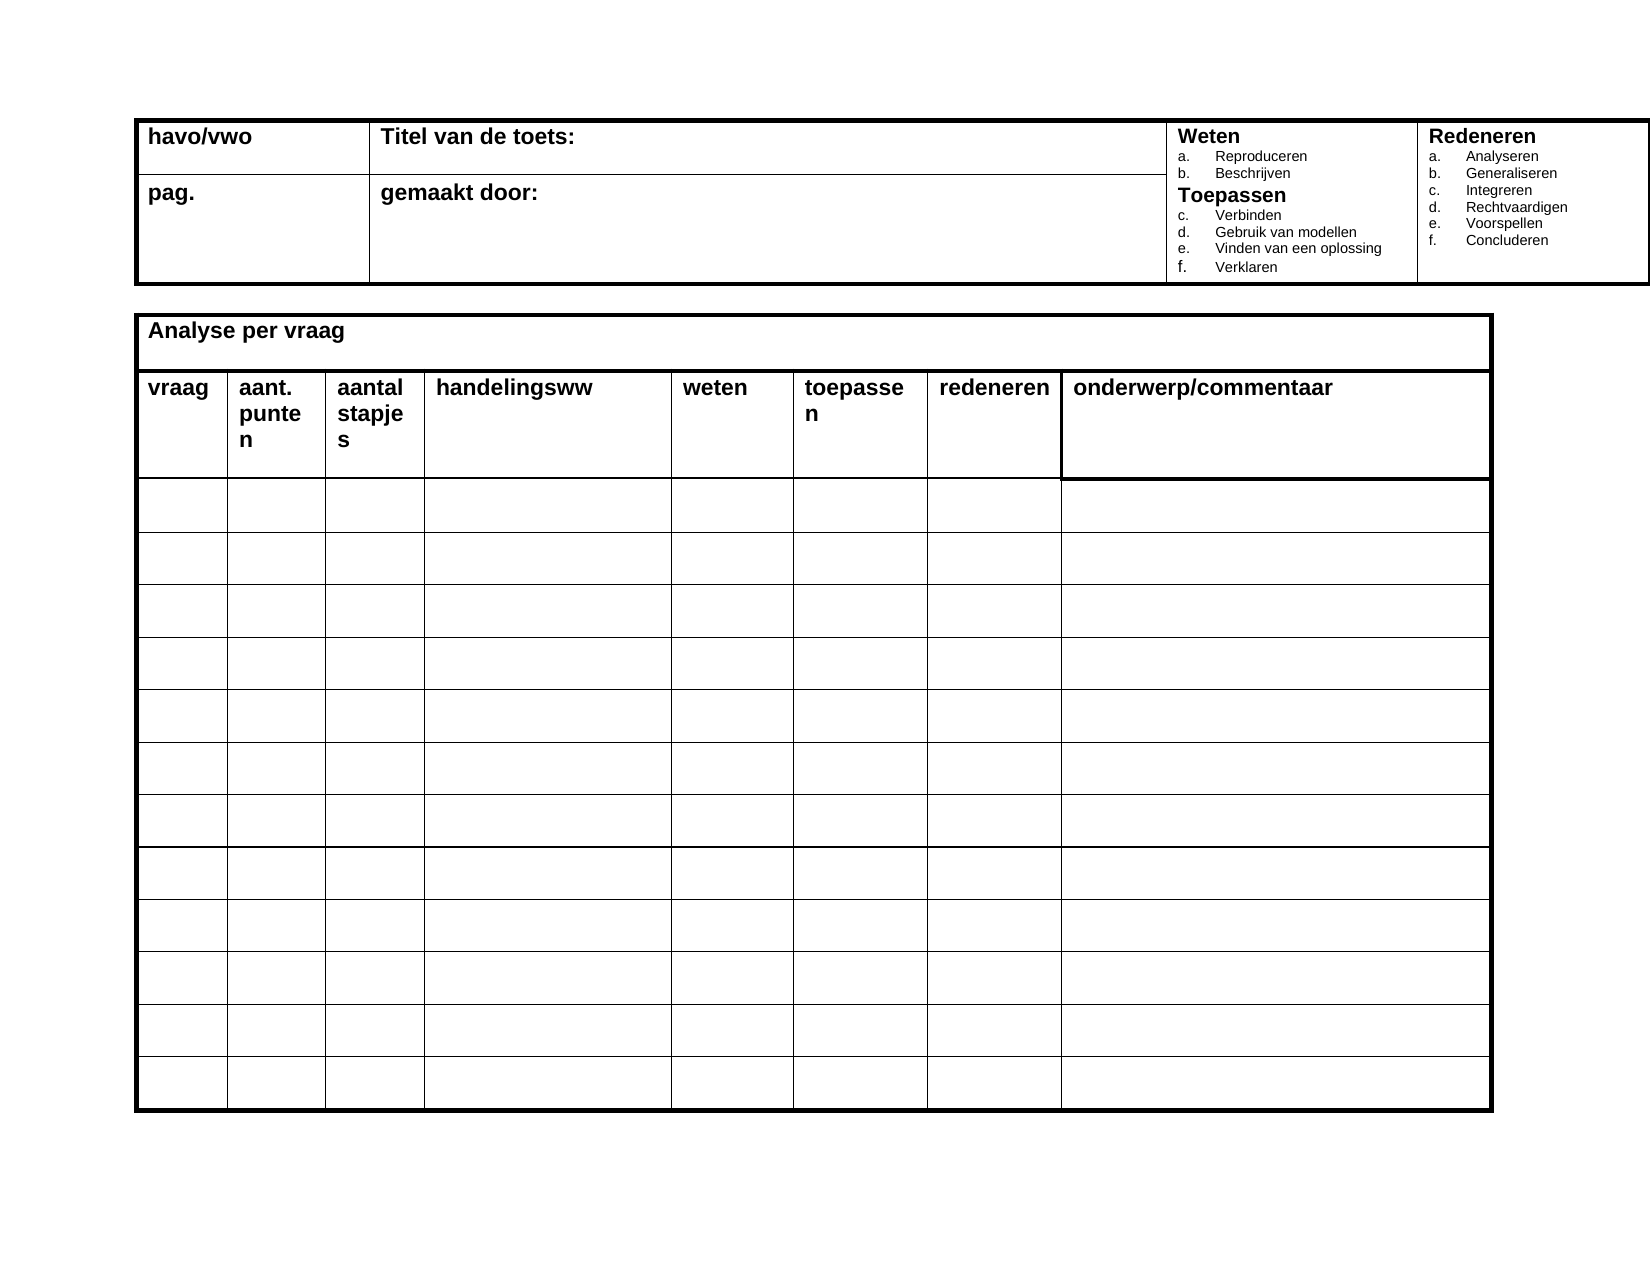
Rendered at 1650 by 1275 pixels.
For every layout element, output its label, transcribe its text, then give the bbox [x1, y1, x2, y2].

table_cell [228, 1057, 325, 1108]
table_cell [139, 690, 227, 742]
table_cell [326, 900, 424, 951]
table_cell [672, 848, 793, 899]
table_cell [672, 690, 793, 742]
table_cell [326, 1057, 424, 1108]
table_cell [928, 743, 1061, 794]
table_cell [928, 585, 1061, 637]
table_cell [794, 638, 927, 689]
table_cell [1062, 533, 1489, 584]
table_cell [425, 1057, 671, 1108]
table_cell [1062, 795, 1489, 846]
table_cell [1062, 1057, 1489, 1108]
table_cell [794, 795, 927, 846]
table_cell [139, 533, 227, 584]
table_cell [1062, 638, 1489, 689]
table_cell [794, 690, 927, 742]
table_cell [794, 533, 927, 584]
table_cell [326, 585, 424, 637]
table_cell [139, 1005, 227, 1056]
table_cell [1062, 585, 1489, 637]
table_cell [326, 690, 424, 742]
table_cell [228, 479, 325, 532]
table_cell [326, 795, 424, 846]
table_cell [1062, 743, 1489, 794]
table_cell [228, 638, 325, 689]
table_cell gemaakt door: [370, 175, 1166, 282]
table_cell [228, 690, 325, 742]
table_cell [228, 533, 325, 584]
table_header Weten Reproduceren Beschrijven Toepassen Verbinden Gebruik van modellen Vinden van een oplossing Verklaren [1167, 123, 1417, 282]
table_cell [928, 638, 1061, 689]
table_cell [1062, 690, 1489, 742]
table_cell [672, 795, 793, 846]
table_cell [794, 585, 927, 637]
table_cell [228, 585, 325, 637]
table_cell [672, 743, 793, 794]
table_cell [425, 690, 671, 742]
table_cell [326, 533, 424, 584]
table_cell [326, 952, 424, 1003]
table_cell [139, 1057, 227, 1108]
table_cell [326, 479, 424, 532]
table_cell [672, 533, 793, 584]
table_cell [139, 585, 227, 637]
table_cell [139, 900, 227, 951]
table_cell aant. punten [228, 373, 325, 477]
table_cell [228, 743, 325, 794]
table_cell [139, 479, 227, 532]
table_cell [928, 795, 1061, 846]
table_cell [228, 848, 325, 899]
table_cell [139, 795, 227, 846]
table_cell [139, 743, 227, 794]
table_cell [672, 585, 793, 637]
table_cell [228, 1005, 325, 1056]
table_cell [139, 848, 227, 899]
table_cell [672, 900, 793, 951]
table_cell redeneren [928, 373, 1060, 477]
table_cell [326, 848, 424, 899]
table_cell [425, 479, 671, 532]
table_cell [425, 795, 671, 846]
table_cell toepassen [794, 373, 927, 477]
table_cell pag. [139, 175, 369, 282]
table_cell [1062, 481, 1489, 532]
table_cell [425, 952, 671, 1003]
table_cell [672, 952, 793, 1003]
table_cell [928, 533, 1061, 584]
table_cell [794, 900, 927, 951]
table_cell [228, 900, 325, 951]
table_cell [928, 1057, 1061, 1108]
table_cell [425, 585, 671, 637]
table_cell [425, 900, 671, 951]
table_cell [139, 638, 227, 689]
table_cell [1062, 900, 1489, 951]
table_cell handelingsww [425, 373, 671, 477]
table_cell [928, 900, 1061, 951]
table_cell [326, 1005, 424, 1056]
table_cell [1062, 848, 1489, 899]
table_header Analyse per vraag [139, 317, 1489, 369]
table_cell [1062, 1005, 1489, 1056]
table_cell [425, 848, 671, 899]
table_cell [794, 952, 927, 1003]
table_cell aantal stapjes [326, 373, 424, 477]
table_cell [425, 743, 671, 794]
table_cell [794, 1005, 927, 1056]
table_cell [928, 1005, 1061, 1056]
table_header havo/vwo [139, 123, 369, 174]
table_cell [326, 638, 424, 689]
table_cell [794, 1057, 927, 1108]
table_cell onderwerp/commentaar [1063, 373, 1489, 477]
table_cell vraag [139, 373, 227, 477]
table_cell [672, 638, 793, 689]
table_cell [1062, 952, 1489, 1003]
table_cell [794, 743, 927, 794]
table_cell [672, 479, 793, 532]
table_cell [794, 479, 927, 532]
table_cell [928, 952, 1061, 1003]
table_cell [326, 743, 424, 794]
table_cell [672, 1005, 793, 1056]
table_cell [425, 533, 671, 584]
table_cell [425, 1005, 671, 1056]
table_header Titel van de toets: [370, 123, 1166, 174]
table_cell [928, 479, 1061, 532]
table_cell [672, 1057, 793, 1108]
table_cell [228, 952, 325, 1003]
table_header Redeneren Analyseren Generaliseren Integreren Rechtvaardigen Voorspellen Concluderen [1418, 123, 1648, 282]
table_cell [794, 848, 927, 899]
table_cell weten [672, 373, 793, 477]
table_cell [928, 690, 1061, 742]
table_cell [928, 848, 1061, 899]
table_cell [425, 638, 671, 689]
table_cell [228, 795, 325, 846]
table_cell [139, 952, 227, 1003]
